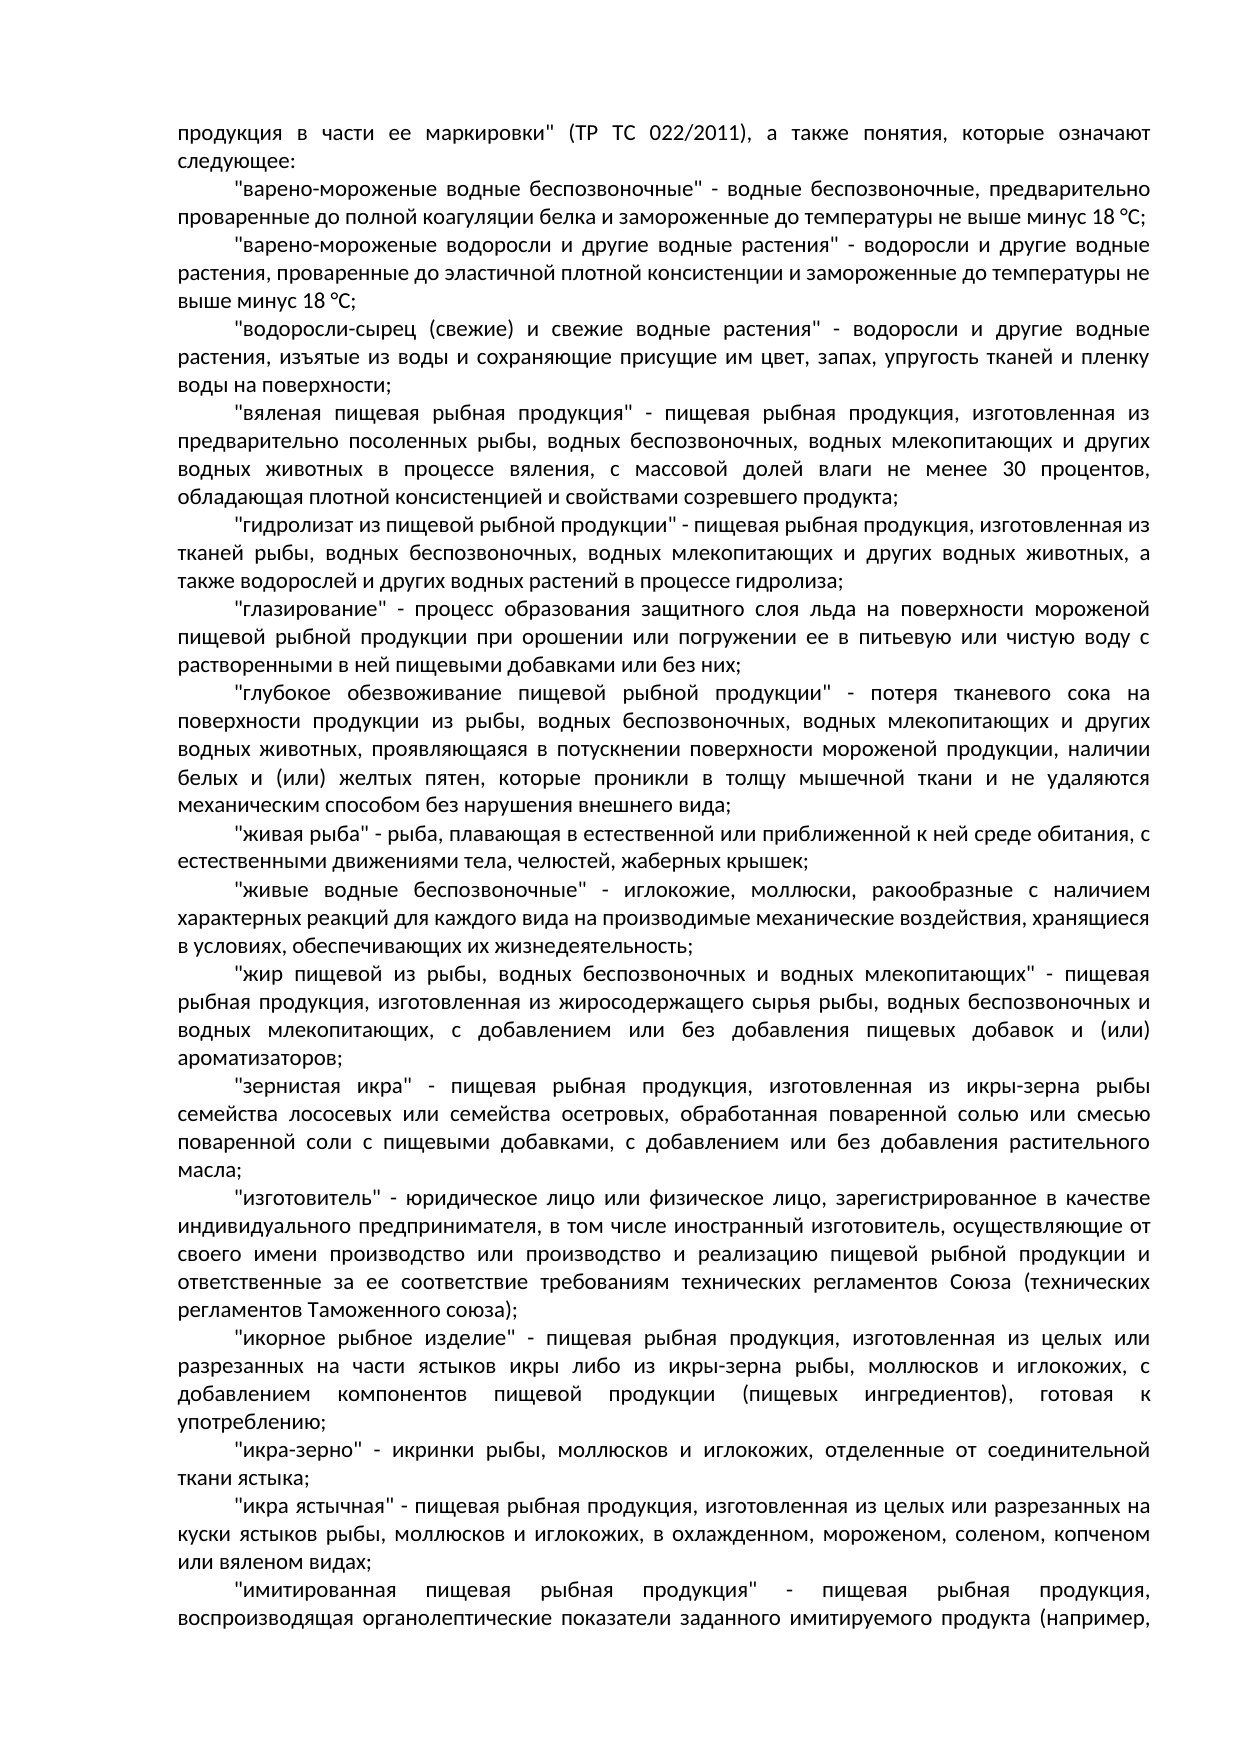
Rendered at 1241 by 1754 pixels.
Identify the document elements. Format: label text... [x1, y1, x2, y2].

text "глубокое обезвоживание пищевой рыбной продукции" - потеря тканевого сока на поверхности продукции из рыбы, водных беспозвоночных, водных млекопитающих и других водных животных, проявляющаяся в потускнении поверхности мороженой продукции, наличии белых и (или) желтых пятен, которые проникли в толщу мышечной ткани и не удаляются механическим способом без нарушения внешнего вида; [177, 678, 1152, 819]
text "варено-мороженые водоросли и другие водные растения" - водоросли и другие водные растения, проваренные до эластичной плотной консистенции и замороженные до температуры не выше минус 18 °C; [177, 230, 1152, 314]
text "изготовитель" - юридическое лицо или физическое лицо, зарегистрированное в качестве индивидуального предпринимателя, в том числе иностранный изготовитель, осуществляющие от своего имени производство или производство и реализацию пищевой рыбной продукции и ответственные за ее соответствие требованиям технических регламентов Союза (технических регламентов Таможенного союза); [177, 1183, 1152, 1323]
text "икра-зерно" - икринки рыбы, моллюсков и иглокожих, отделенные от соединительной ткани ястыка; [177, 1435, 1152, 1491]
text "гидролизат из пищевой рыбной продукции" - пищевая рыбная продукция, изготовленная из тканей рыбы, водных беспозвоночных, водных млекопитающих и других водных животных, а также водорослей и других водных растений в процессе гидролиза; [177, 510, 1152, 594]
text "живые водные беспозвоночные" - иглокожие, моллюски, ракообразные с наличием характерных реакций для каждого вида на производимые механические воздействия, хранящиеся в условиях, обеспечивающих их жизнедеятельность; [177, 875, 1152, 959]
text "жир пищевой из рыбы, водных беспозвоночных и водных млекопитающих" - пищевая рыбная продукция, изготовленная из жиросодержащего сырья рыбы, водных беспозвоночных и водных млекопитающих, с добавлением или без добавления пищевых добавок и (или) ароматизаторов; [177, 959, 1152, 1071]
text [177, 1575, 1152, 1631]
text "икра ястычная" - пищевая рыбная продукция, изготовленная из целых или разрезанных на куски ястыков рыбы, моллюсков и иглокожих, в охлажденном, мороженом, соленом, копченом или вяленом видах; [177, 1491, 1152, 1575]
text "живая рыба" - рыба, плавающая в естественной или приближенной к ней среде обитания, с естественными движениями тела, челюстей, жаберных крышек; [177, 819, 1152, 875]
text "вяленая пищевая рыбная продукция" - пищевая рыбная продукция, изготовленная из предварительно посоленных рыбы, водных беспозвоночных, водных млекопитающих и других водных животных в процессе вяления, с массовой долей влаги не менее 30 процентов, обладающая плотной консистенцией и свойствами созревшего продукта; [177, 398, 1152, 510]
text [177, 118, 1152, 174]
text "зернистая икра" - пищевая рыбная продукция, изготовленная из икры-зерна рыбы семейства лососевых или семейства осетровых, обработанная поваренной солью или смесью поваренной соли с пищевыми добавками, с добавлением или без добавления растительного масла; [177, 1071, 1152, 1183]
text "водоросли-сырец (свежие) и свежие водные растения" - водоросли и другие водные растения, изъятые из воды и сохраняющие присущие им цвет, запах, упругость тканей и пленку воды на поверхности; [177, 314, 1152, 398]
text "глазирование" - процесс образования защитного слоя льда на поверхности мороженой пищевой рыбной продукции при орошении или погружении ее в питьевую или чистую воду с растворенными в ней пищевыми добавками или без них; [177, 594, 1152, 678]
text "икорное рыбное изделие" - пищевая рыбная продукция, изготовленная из целых или разрезанных на части ястыков икры либо из икры-зерна рыбы, моллюсков и иглокожих, с добавлением компонентов пищевой продукции (пищевых ингредиентов), готовая к употреблению; [177, 1323, 1152, 1435]
text "варено-мороженые водные беспозвоночные" - водные беспозвоночные, предварительно проваренные до полной коагуляции белка и замороженные до температуры не выше минус 18 °C; [177, 174, 1152, 230]
